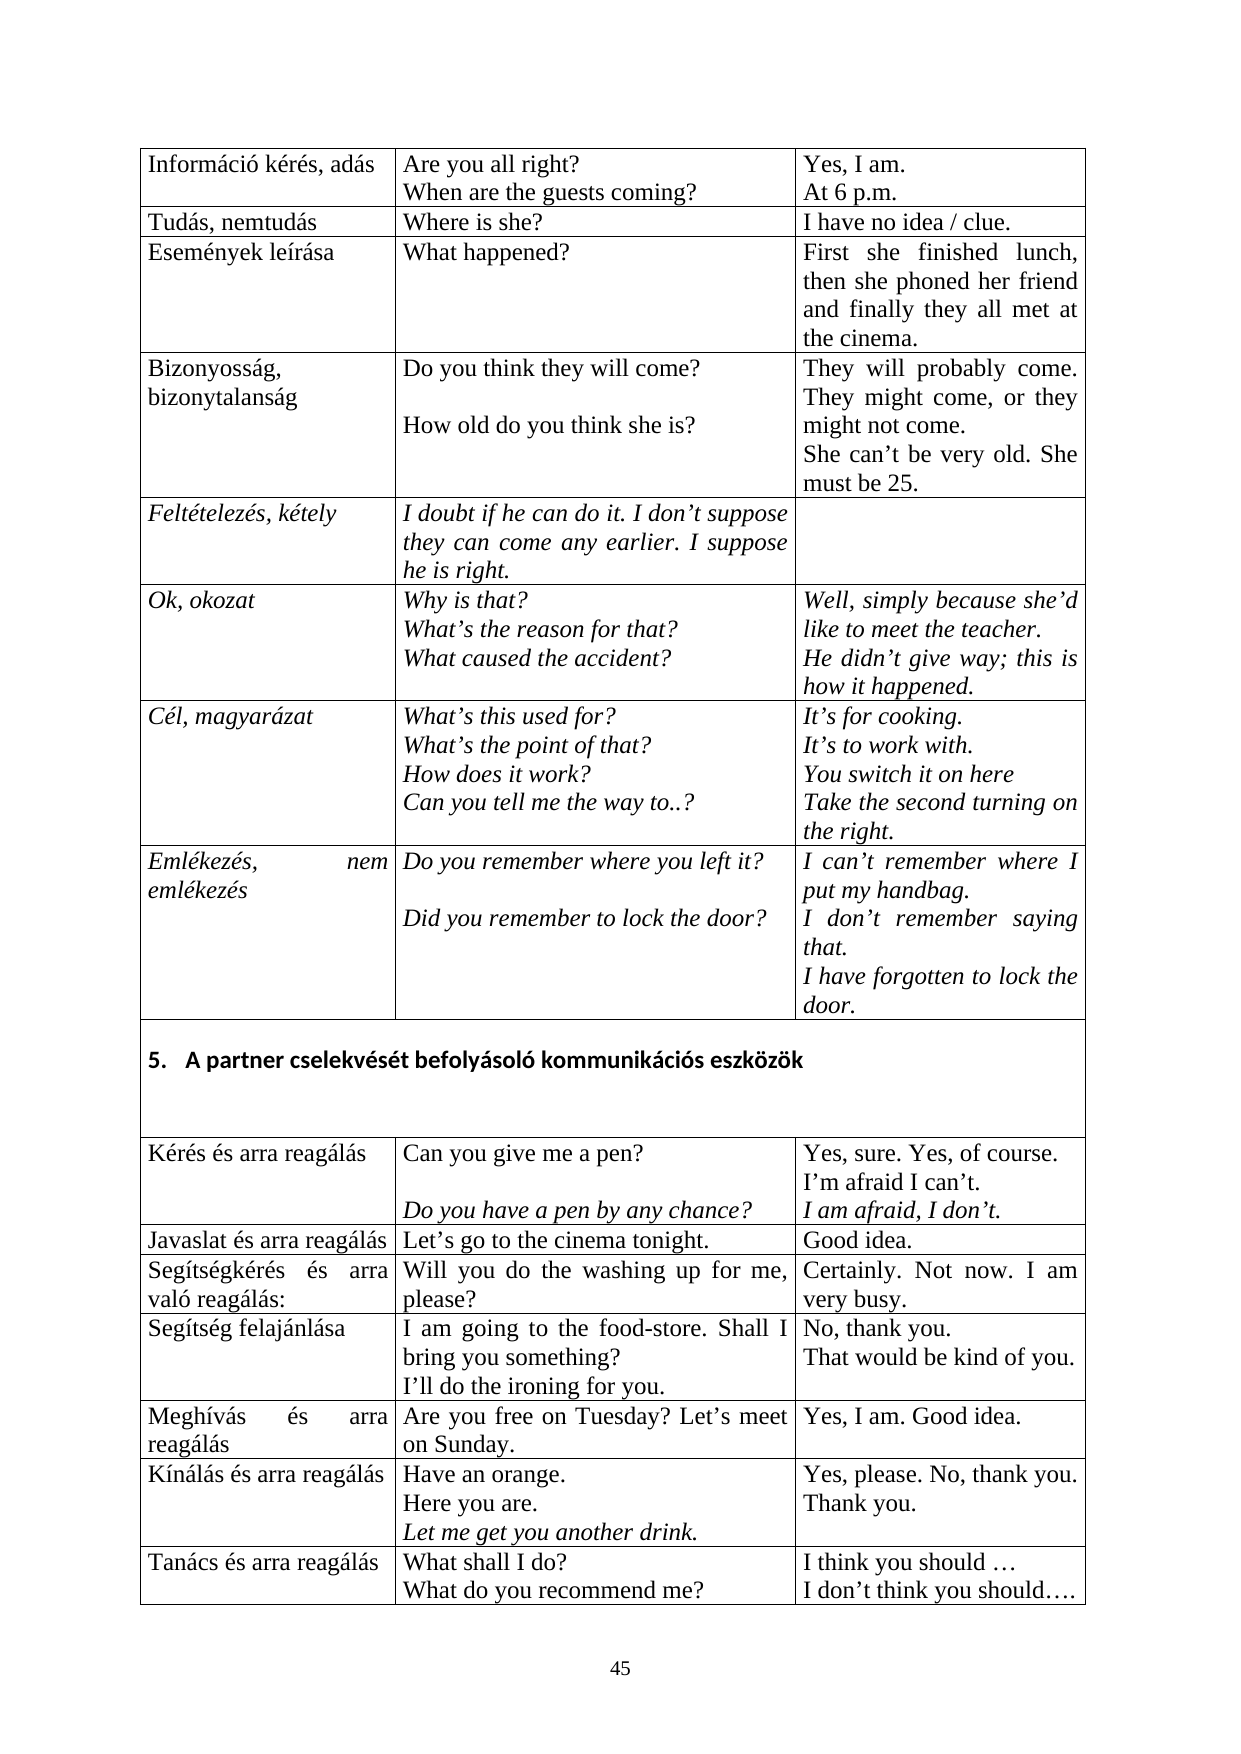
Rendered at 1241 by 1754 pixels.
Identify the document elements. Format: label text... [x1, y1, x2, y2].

table_cell Bizonyosság, bizonytalanság [141, 353, 395, 497]
table_cell Let’s go to the cinema tonight. [396, 1225, 795, 1254]
table_cell Yes, I am. At 6 p.m. [796, 149, 1085, 206]
table_cell Segítség felajánlása [141, 1314, 395, 1400]
table_cell Kérés és arra reagálás [141, 1138, 395, 1224]
table_cell [796, 498, 1085, 584]
table_cell Good idea. [796, 1225, 1085, 1254]
table_cell Are you all right? When are the guests coming? [396, 149, 795, 206]
table_cell Do you remember where you left it? Did you remember to lock the door? [396, 846, 795, 1018]
table_cell What’s this used for? What’s the point of that? How does it work? Can you tell me the way to..? [396, 701, 795, 845]
table_cell Segítségkérés és arra való reagálás: [141, 1255, 395, 1312]
table_cell Will you do the washing up for me, please? [396, 1255, 795, 1312]
table_cell No, thank you. That would be kind of you. [796, 1314, 1085, 1400]
table_cell Cél, magyarázat [141, 701, 395, 845]
table_cell Feltételezés, kétely [141, 498, 395, 584]
table_cell A partner cselekvését befolyásoló kommunikációs eszközök [141, 1020, 1085, 1137]
table_cell Meghívás és arra reagálás [141, 1401, 395, 1458]
table_cell Yes, I am. Good idea. [796, 1401, 1085, 1458]
table_cell They will probably come. They might come, or they might not come. She can’t be very old. She must be 25. [796, 353, 1085, 497]
table_cell Where is she? [396, 207, 795, 236]
table_cell Well, simply because she’d like to meet the teacher. He didn’t give way; this is how it happened. [796, 585, 1085, 700]
table_cell Yes, please. No, thank you. Thank you. [796, 1459, 1085, 1546]
table_cell Can you give me a pen? Do you have a pen by any chance? [396, 1138, 795, 1224]
table_cell Tanács és arra reagálás [141, 1547, 395, 1604]
table_cell Do you think they will come? How old do you think she is? [396, 353, 795, 497]
table_cell Have an orange. Here you are. Let me get you another drink. [396, 1459, 795, 1546]
table_cell What shall I do? What do you recommend me? [396, 1547, 795, 1604]
table_cell It’s for cooking. It’s to work with. You switch it on here Take the second turning on the right. [796, 701, 1085, 845]
table_cell I think you should … I don’t think you should…. [796, 1547, 1085, 1604]
table_cell I am going to the food-store. Shall I bring you something? I’ll do the ironing for you. [396, 1314, 795, 1400]
table_cell Javaslat és arra reagálás [141, 1225, 395, 1254]
table_cell Tudás, nemtudás [141, 207, 395, 236]
table_cell What happened? [396, 237, 795, 352]
table_cell First she finished lunch, then she phoned her friend and finally they all met at the cinema. [796, 237, 1085, 352]
table_cell Kínálás és arra reagálás [141, 1459, 395, 1546]
table_cell Emlékezés, nem emlékezés [141, 846, 395, 1018]
table_cell Információ kérés, adás [141, 149, 395, 206]
table_cell I have no idea / clue. [796, 207, 1085, 236]
table_cell Ok, okozat [141, 585, 395, 700]
table_cell Why is that? What’s the reason for that? What caused the accident? [396, 585, 795, 700]
table_cell I doubt if he can do it. I don’t suppose they can come any earlier. I suppose he is right. [396, 498, 795, 584]
table_cell I can’t remember where I put my handbag. I don’t remember saying that. I have forgotten to lock the door. [796, 846, 1085, 1018]
table_cell Yes, sure. Yes, of course. I’m afraid I can’t. I am afraid, I don’t. [796, 1138, 1085, 1224]
table_cell Események leírása [141, 237, 395, 352]
table_cell Certainly. Not now. I am very busy. [796, 1255, 1085, 1312]
table_cell Are you free on Tuesday? Let’s meet on Sunday. [396, 1401, 795, 1458]
